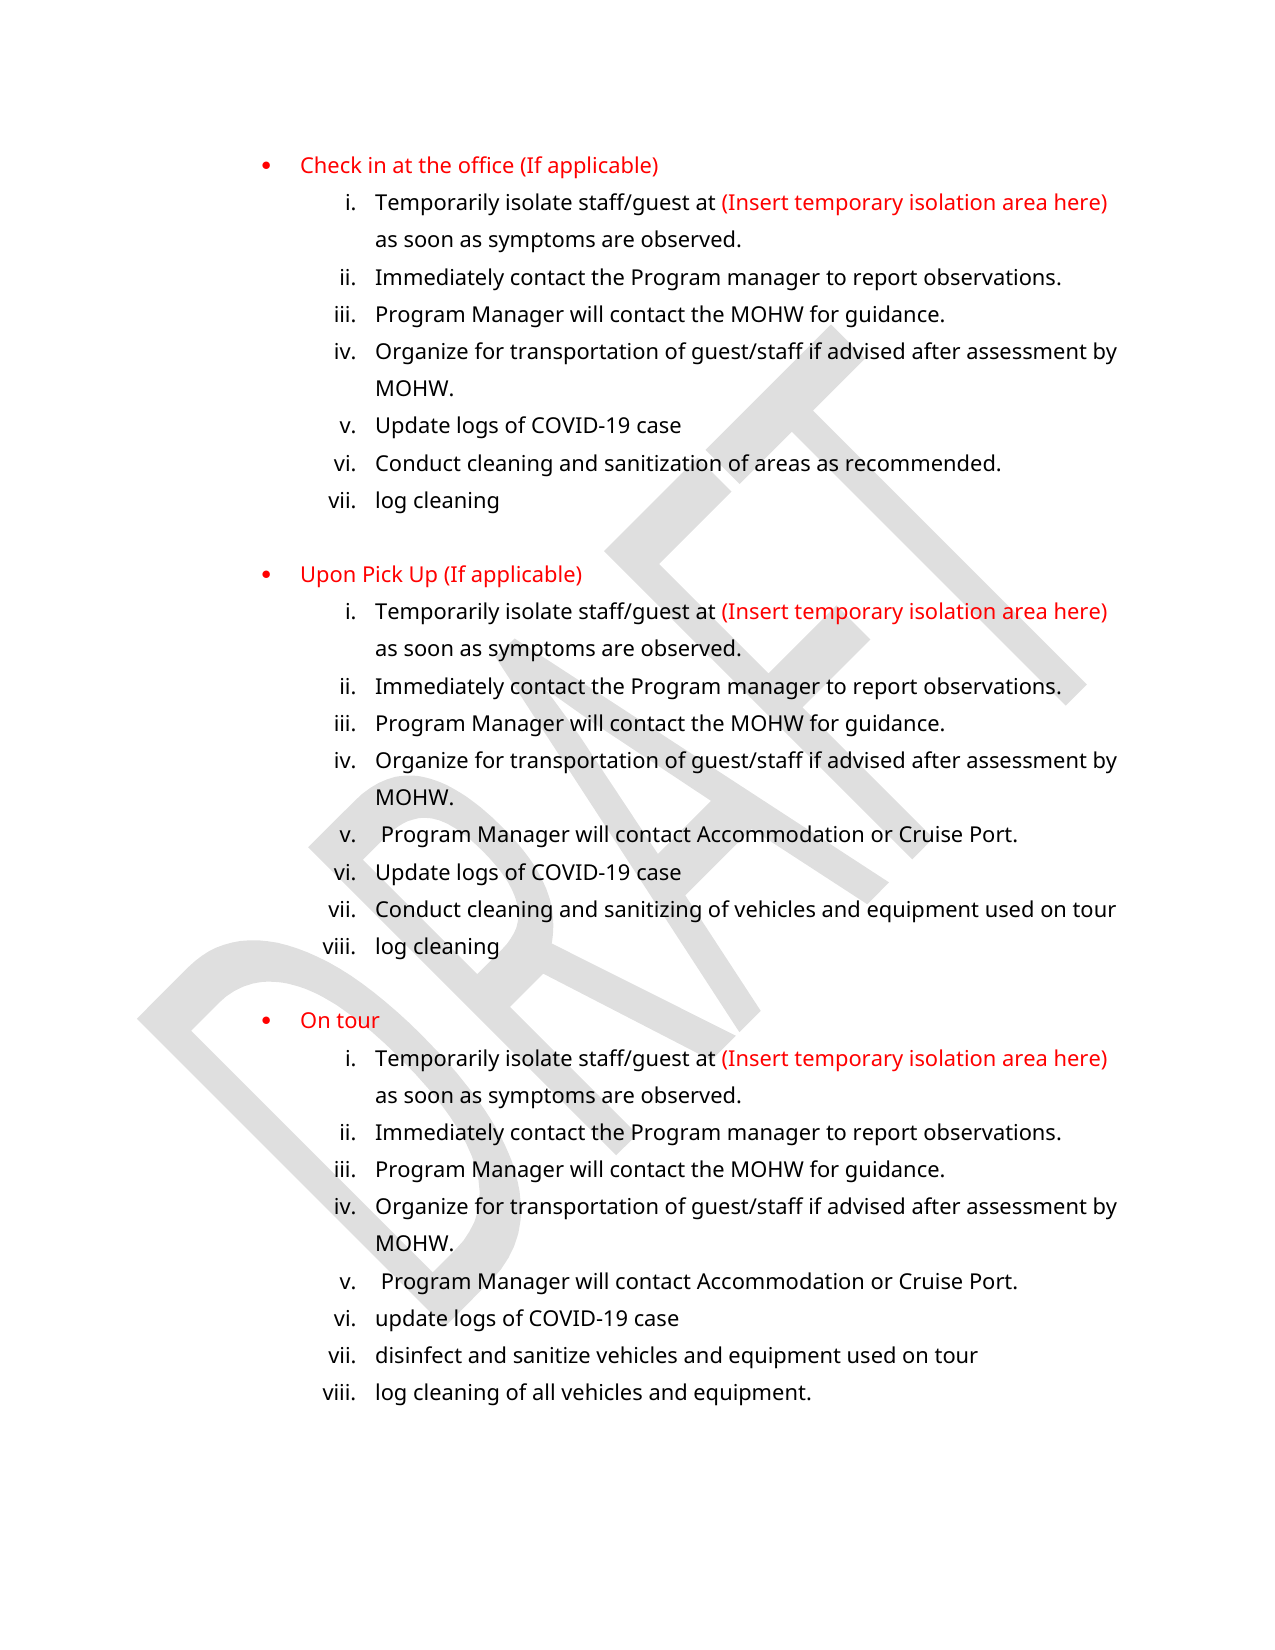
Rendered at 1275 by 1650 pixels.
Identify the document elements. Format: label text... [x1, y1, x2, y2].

list Program Manager will contact Accommodation or Cruise Port. [356, 819, 1125, 849]
list Update logs of COVID-19 case [356, 410, 1125, 440]
list log cleaning [356, 931, 1125, 961]
list Update logs of COVID-19 case [356, 857, 1125, 886]
list Program Manager will contact Accommodation or Cruise Port. [356, 1266, 1125, 1295]
list Organize for transportation of guest/staff if advised after assessment by MOHW. [356, 1191, 1125, 1258]
list Immediately contact the Program manager to report observations. [356, 1117, 1125, 1147]
list Immediately contact the Program manager to report observations. [356, 671, 1125, 700]
list Immediately contact the Program manager to report observations. [356, 262, 1125, 291]
list log cleaning of all vehicles and equipment. [356, 1377, 1125, 1407]
list disinfect and sanitize vehicles and equipment used on tour [356, 1340, 1125, 1370]
list Program Manager will contact the MOHW for guidance. [356, 708, 1125, 738]
list Temporarily isolate staff/guest at (Insert temporary isolation area here) as soon as symptoms are observed. [356, 187, 1125, 254]
list Upon Pick Up (If applicable) [262, 559, 1125, 589]
list On tour [262, 1005, 1125, 1035]
list update logs of COVID-19 case [356, 1303, 1125, 1333]
list Conduct cleaning and sanitization of areas as recommended. [356, 447, 1125, 477]
list Organize for transportation of guest/staff if advised after assessment by MOHW. [356, 336, 1125, 403]
list Organize for transportation of guest/staff if advised after assessment by MOHW. [356, 745, 1125, 812]
list Program Manager will contact the MOHW for guidance. [356, 1154, 1125, 1184]
list Program Manager will contact the MOHW for guidance. [356, 299, 1125, 328]
list log cleaning [356, 485, 1125, 514]
list Check in at the office (If applicable) [262, 150, 1125, 180]
list Conduct cleaning and sanitizing of vehicles and equipment used on tour [356, 894, 1125, 923]
list Temporarily isolate staff/guest at (Insert temporary isolation area here) as soon as symptoms are observed. [356, 1042, 1125, 1109]
list Temporarily isolate staff/guest at (Insert temporary isolation area here) as soon as symptoms are observed. [356, 596, 1125, 663]
